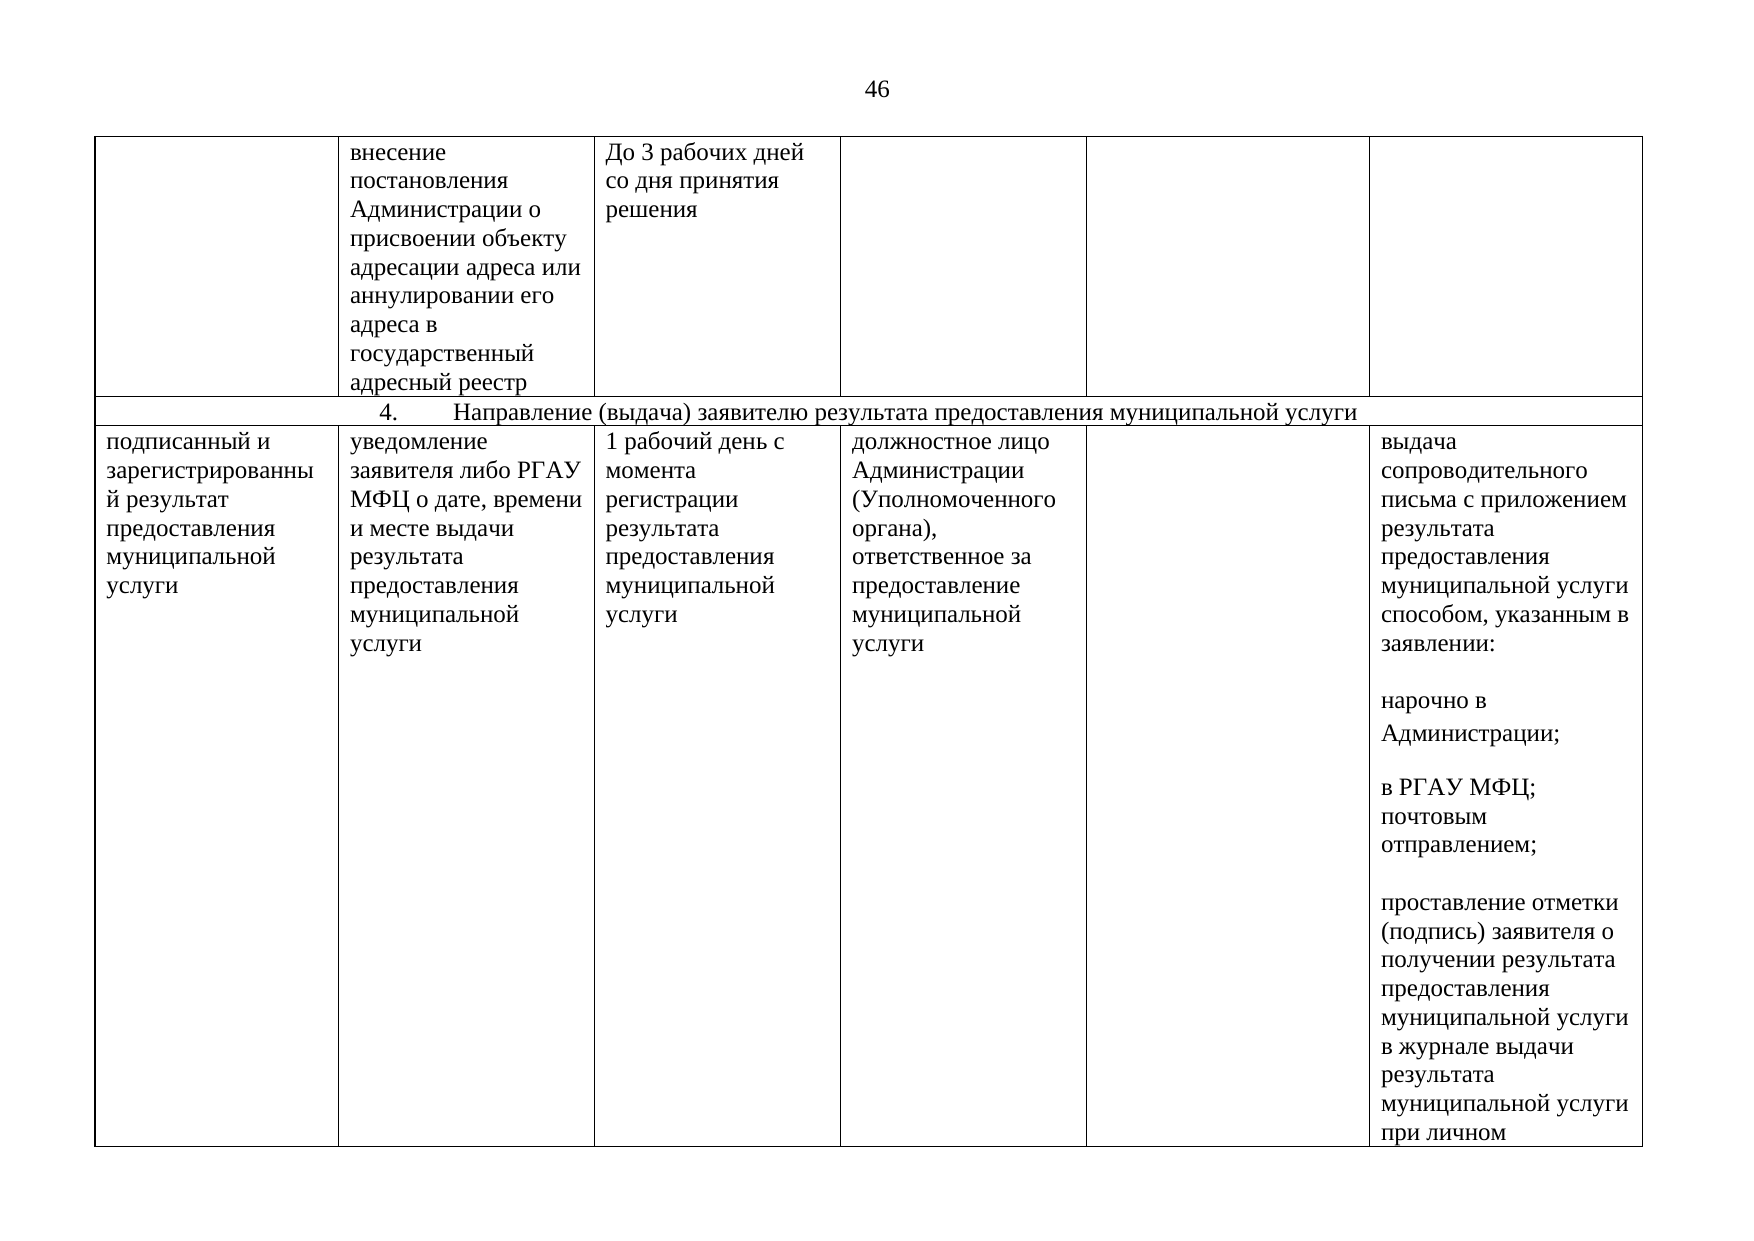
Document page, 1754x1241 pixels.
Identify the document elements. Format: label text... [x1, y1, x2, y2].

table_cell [96, 426, 338, 1146]
table_cell 4. Направление (выдача) заявителю результата предоставления муниципальной услуги [96, 397, 1642, 425]
table_cell [96, 137, 338, 396]
table_cell [1087, 426, 1369, 1146]
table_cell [841, 426, 1086, 1146]
table_cell До 3 рабочих дней со дня принятия решения [595, 137, 840, 396]
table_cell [1370, 426, 1642, 1146]
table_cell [595, 426, 840, 1146]
table_cell [1370, 137, 1642, 396]
table_cell внесение постановления Администрации о присвоении объекту адресации адреса или аннулировании его адреса в государственный адресный реестр [339, 137, 594, 396]
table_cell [339, 426, 594, 1146]
table_cell [841, 137, 1086, 396]
table_cell [1087, 137, 1369, 396]
